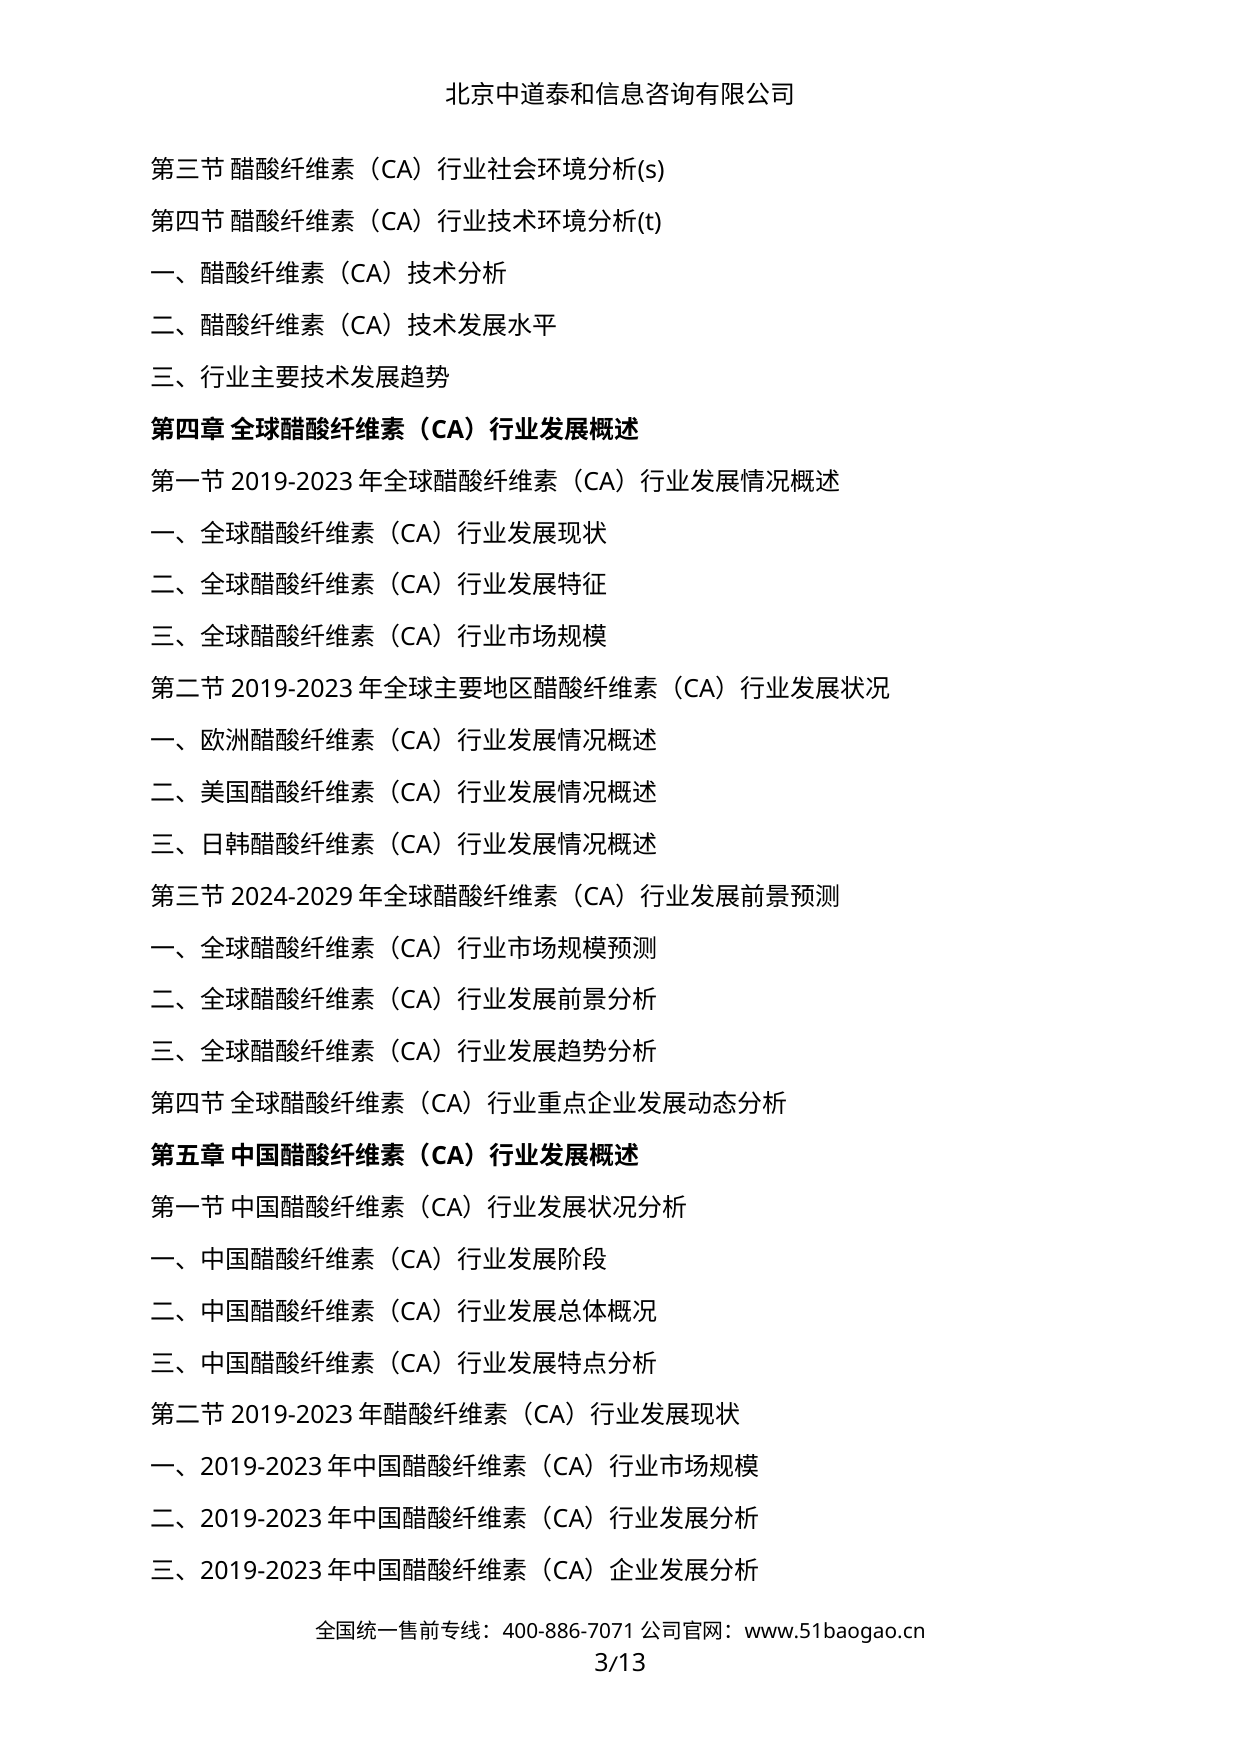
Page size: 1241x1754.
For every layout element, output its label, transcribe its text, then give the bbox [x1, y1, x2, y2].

text 第一节 中国醋酸纤维素（CA）行业发展状况分析 [150, 1187, 1090, 1224]
text 三、2019-2023年中国醋酸纤维素（CA）企业发展分析 [150, 1551, 1090, 1587]
text 一、欧洲醋酸纤维素（CA）行业发展情况概述 [150, 721, 1090, 757]
text 二、全球醋酸纤维素（CA）行业发展前景分析 [150, 980, 1090, 1016]
text 第二节 2019-2023年全球主要地区醋酸纤维素（CA）行业发展状况 [150, 669, 1090, 705]
text 一、全球醋酸纤维素（CA）行业市场规模预测 [150, 928, 1090, 964]
text 第二节 2019-2023年醋酸纤维素（CA）行业发展现状 [150, 1395, 1090, 1431]
text 第一节 2019-2023年全球醋酸纤维素（CA）行业发展情况概述 [150, 461, 1090, 497]
text 三、全球醋酸纤维素（CA）行业市场规模 [150, 617, 1090, 653]
text 第四章 全球醋酸纤维素（CA）行业发展概述 [150, 409, 1090, 446]
text 二、醋酸纤维素（CA）技术发展水平 [150, 306, 1090, 342]
text 一、2019-2023年中国醋酸纤维素（CA）行业市场规模 [150, 1447, 1090, 1483]
text 第三节 2024-2029年全球醋酸纤维素（CA）行业发展前景预测 [150, 876, 1090, 912]
text 第四节 醋酸纤维素（CA）行业技术环境分析(t) [150, 202, 1090, 238]
text 第四节 全球醋酸纤维素（CA）行业重点企业发展动态分析 [150, 1084, 1090, 1120]
text 一、醋酸纤维素（CA）技术分析 [150, 254, 1090, 290]
text 三、全球醋酸纤维素（CA）行业发展趋势分析 [150, 1032, 1090, 1068]
text 二、美国醋酸纤维素（CA）行业发展情况概述 [150, 772, 1090, 809]
text 一、全球醋酸纤维素（CA）行业发展现状 [150, 513, 1090, 549]
text 第五章 中国醋酸纤维素（CA）行业发展概述 [150, 1136, 1090, 1172]
text 三、中国醋酸纤维素（CA）行业发展特点分析 [150, 1343, 1090, 1379]
text 第三节 醋酸纤维素（CA）行业社会环境分析(s) [150, 150, 1090, 186]
text 二、中国醋酸纤维素（CA）行业发展总体概况 [150, 1291, 1090, 1327]
text 二、2019-2023年中国醋酸纤维素（CA）行业发展分析 [150, 1499, 1090, 1535]
text 三、行业主要技术发展趋势 [150, 357, 1090, 394]
text 三、日韩醋酸纤维素（CA）行业发展情况概述 [150, 824, 1090, 861]
text 一、中国醋酸纤维素（CA）行业发展阶段 [150, 1239, 1090, 1276]
text 二、全球醋酸纤维素（CA）行业发展特征 [150, 565, 1090, 601]
